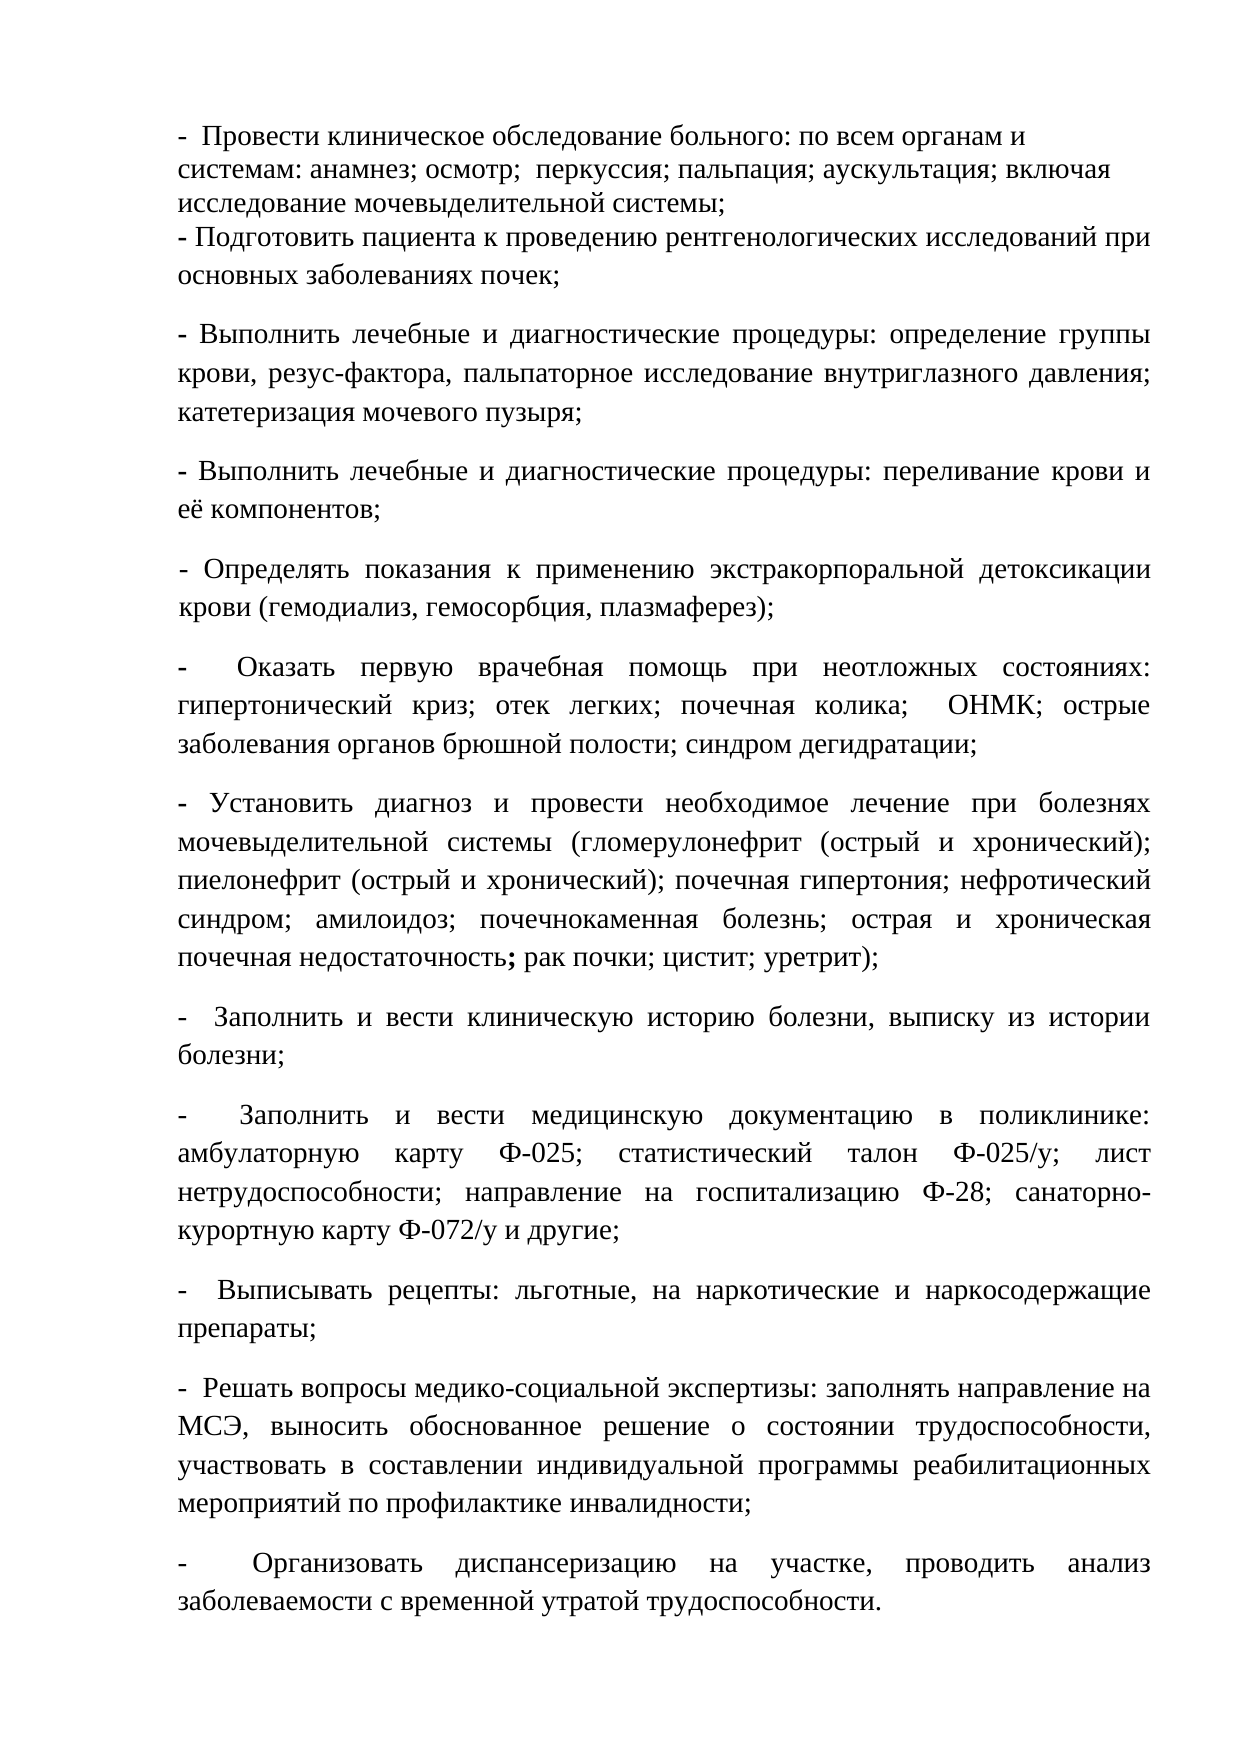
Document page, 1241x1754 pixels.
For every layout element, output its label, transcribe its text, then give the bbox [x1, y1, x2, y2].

text - Определять показания к применению экстракорпоральной детоксикации крови (гемодиализ, гемосорбция, плазмаферез); [178, 551, 1152, 623]
text - Провести клиническое обследование больного: по всем органам и системам: анамнез; осмотр; перкуссия; пальпация; аускультация; включая исследование мочевыделительной системы; [177, 118, 1152, 219]
text - Выписывать рецепты: льготные, на наркотические и наркосодержащие препараты; [177, 1272, 1152, 1344]
text - Оказать первую врачебная помощь при неотложных состояниях: гипертонический криз; отек легких; почечная колика; ОНМК; острые заболевания органов брюшной полости; синдром дегидратации; [177, 649, 1152, 759]
text - Выполнить лечебные и диагностические процедуры: переливание крови и её компонентов; [177, 453, 1152, 525]
text - Заполнить и вести клиническую историю болезни, выписку из истории болезни; [177, 999, 1152, 1071]
text - Установить диагноз и провести необходимое лечение при болезнях мочевыделительной системы (гломерулонефрит (острый и хронический); пиелонефрит (острый и хронический); почечная гипертония; нефротический синдром; амилоидоз; почечнокаменная болезнь; острая и хроническая почечная недостаточность; рак почки; цистит; уретрит); [177, 785, 1152, 973]
text - Подготовить пациента к проведению рентгенологических исследований при основных заболеваниях почек; [177, 219, 1152, 291]
text - Заполнить и вести медицинскую документацию в поликлинике: амбулаторную карту Ф-025; статистический талон Ф-025/у; лист нетрудоспособности; направление на госпитализацию Ф-28; санаторно-курортную карту Ф-072/у и другие; [177, 1097, 1152, 1246]
text - Решать вопросы медико-социальной экспертизы: заполнять направление на МСЭ, выносить обоснованное решение о состоянии трудоспособности, участвовать в составлении индивидуальной программы реабилитационных мероприятий по профилактике инвалидности; [177, 1370, 1152, 1519]
text - Организовать диспансеризацию на участке, проводить анализ заболеваемости с временной утратой трудоспособности. [177, 1545, 1152, 1617]
text - Выполнить лечебные и диагностические процедуры: определение группы крови, резус-фактора, пальпаторное исследование внутриглазного давления; катетеризация мочевого пузыря; [177, 317, 1152, 427]
